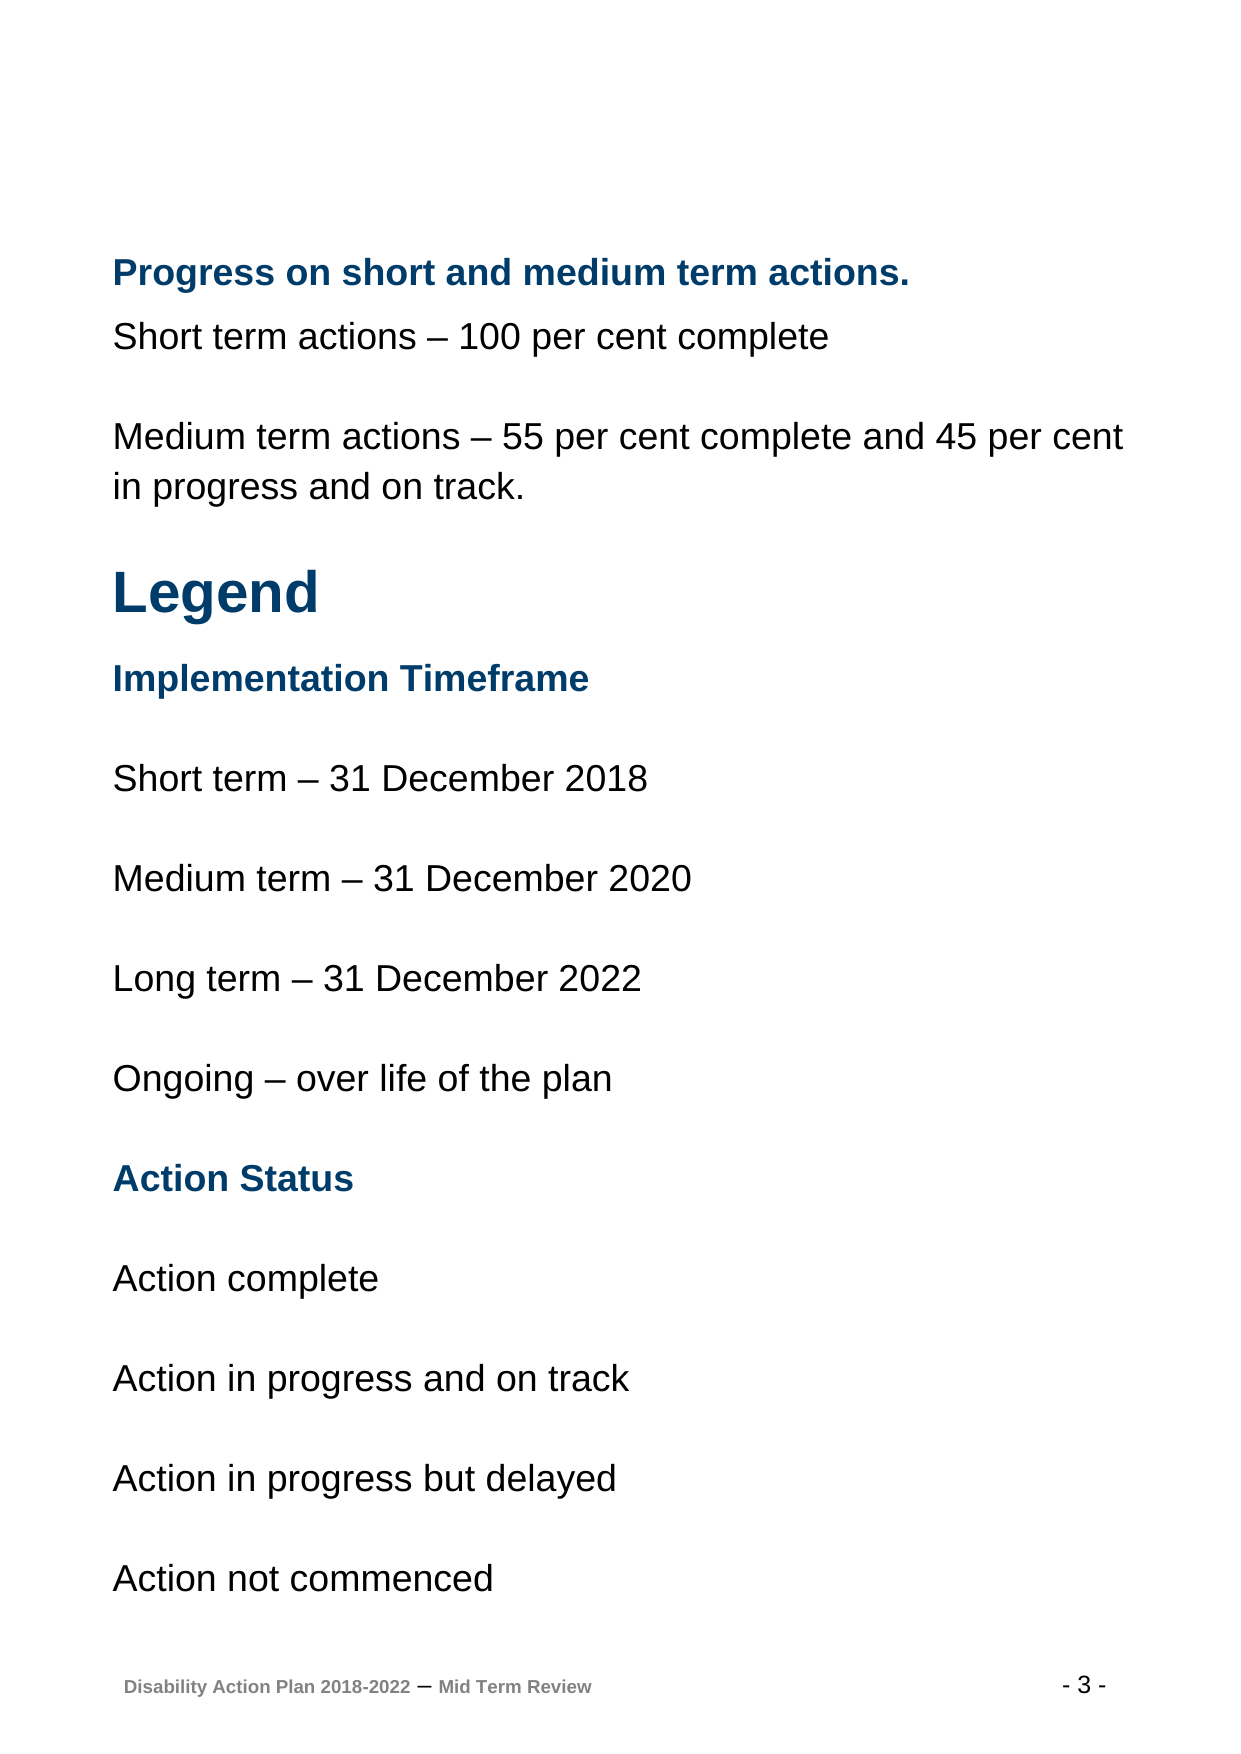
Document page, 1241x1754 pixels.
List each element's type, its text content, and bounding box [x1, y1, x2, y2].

text Action in progress and on track [112, 1350, 1128, 1400]
text Action not commenced [112, 1550, 1128, 1600]
text Short term actions – 100 per cent complete [112, 308, 1128, 358]
text Medium term – 31 December 2020 [112, 850, 1128, 900]
text Long term – 31 December 2022 [112, 950, 1128, 1000]
subtitle Implementation Timeframe [112, 650, 1128, 700]
text Ongoing – over life of the plan [112, 1050, 1128, 1100]
subtitle Legend [112, 558, 1128, 625]
text Medium term actions – 55 per cent complete and 45 per cent in progress and on track. [112, 408, 1128, 508]
subtitle Action Status [112, 1150, 1128, 1200]
text Action complete [112, 1250, 1128, 1300]
subtitle Progress on short and medium term actions. [112, 250, 1128, 293]
text Short term – 31 December 2018 [112, 750, 1128, 800]
text Action in progress but delayed [112, 1450, 1128, 1500]
